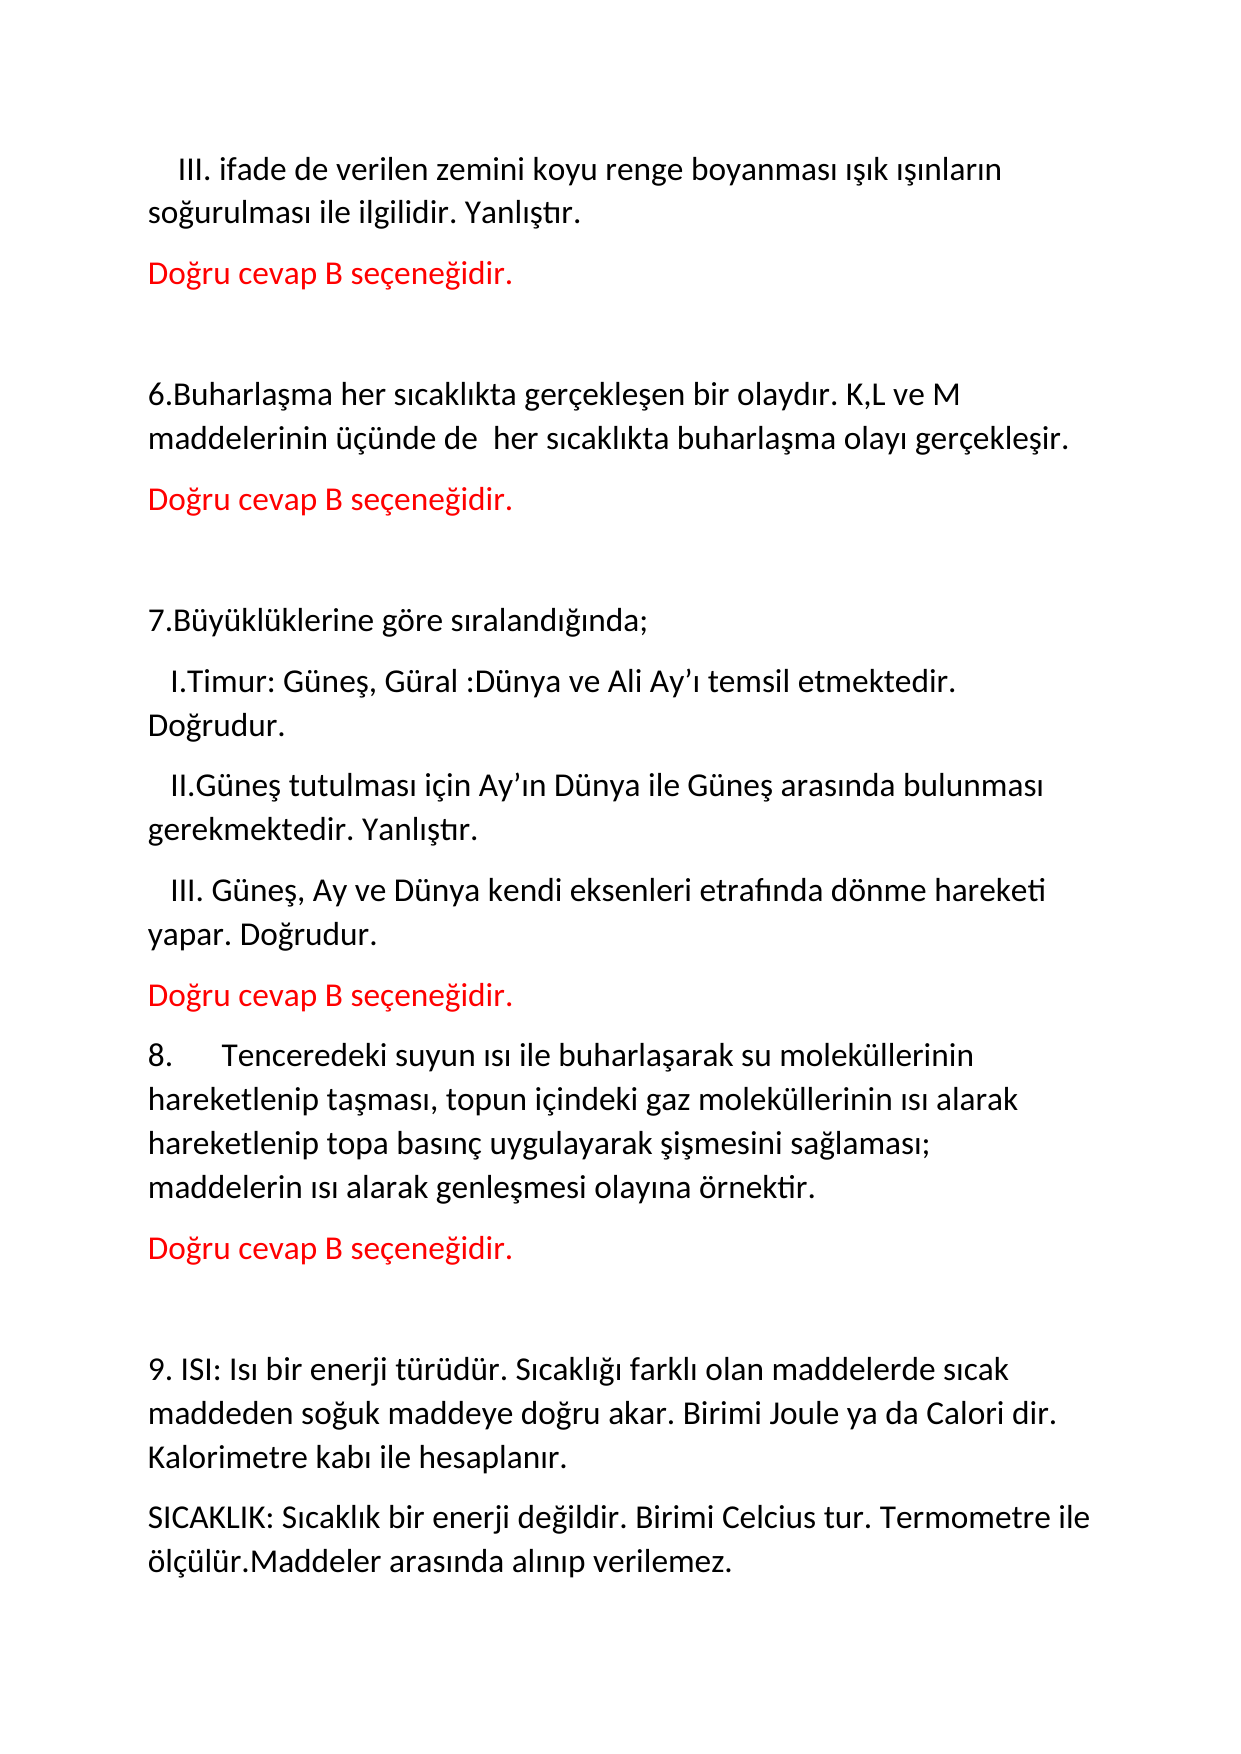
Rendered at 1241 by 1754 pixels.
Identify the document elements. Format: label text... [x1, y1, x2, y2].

text III. ifade de verilen zemini koyu renge boyanması ışık ışınların soğurulması ile ilgilidir. Yanlıştır. [148, 148, 1093, 232]
text I.Timur: Güneş, Güral :Dünya ve Ali Ay’ı temsil etmektedir. Doğrudur. [148, 660, 1093, 744]
text 8. Tenceredeki suyun ısı ile buharlaşarak su moleküllerinin hareketlenip taşması, topun içindeki gaz moleküllerinin ısı alarak hareketlenip topa basınç uygulayarak şişmesini sağlaması; maddelerin ısı alarak genleşmesi olayına örnektir. [148, 1034, 1093, 1207]
text 7.Büyüklüklerine göre sıralandığında; [148, 599, 1093, 640]
text Doğru cevap B seçeneğidir. [148, 478, 1093, 519]
text II.Güneş tutulması için Ay’ın Dünya ile Güneş arasında bulunması gerekmektedir. Yanlıştır. [148, 764, 1093, 849]
text Doğru cevap B seçeneğidir. [148, 252, 1093, 293]
text SICAKLIK: Sıcaklık bir enerji değildir. Birimi Celcius tur. Termometre ile ölçülür.Maddeler arasında alınıp verilemez. [148, 1497, 1093, 1581]
text III. Güneş, Ay ve Dünya kendi eksenleri etrafında dönme hareketi yapar. Doğrudur. [148, 869, 1093, 954]
text Doğru cevap B seçeneğidir. [148, 974, 1093, 1014]
text Doğru cevap B seçeneğidir. [148, 1227, 1093, 1267]
text 6.Buharlaşma her sıcaklıkta gerçekleşen bir olaydır. K,L ve M maddelerinin üçünde de her sıcaklıkta buharlaşma olayı gerçekleşir. [148, 373, 1093, 458]
text 9. ISI: Isı bir enerji türüdür. Sıcaklığı farklı olan maddelerde sıcak maddeden soğuk maddeye doğru akar. Birimi Joule ya da Calori dir. Kalorimetre kabı ile hesaplanır. [148, 1348, 1093, 1477]
